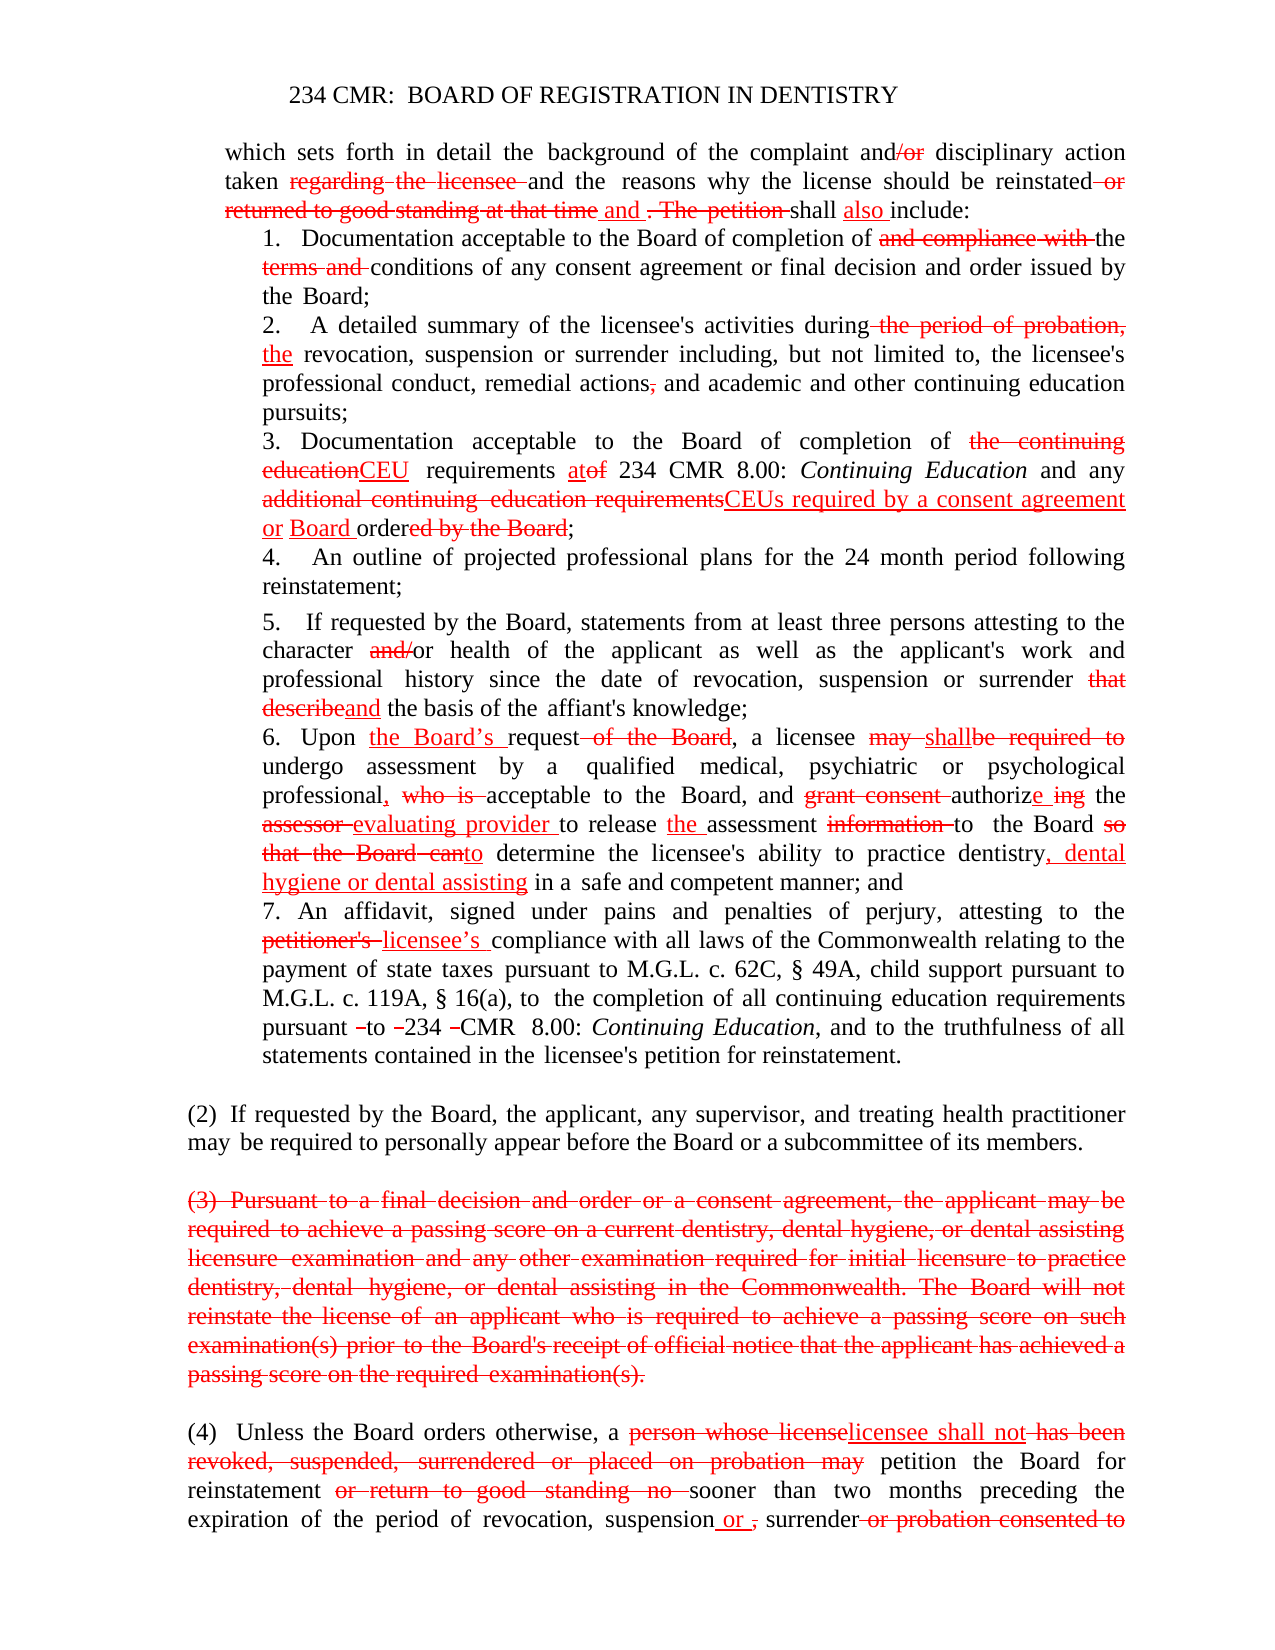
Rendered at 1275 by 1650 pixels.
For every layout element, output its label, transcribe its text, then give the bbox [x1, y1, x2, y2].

list Documentation acceptable to the Board of completion of and compliance with the terms and conditions of any consent agreement or final decision and order issued by the Board; [262, 223, 1125, 310]
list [187, 1417, 1125, 1533]
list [224, 137, 1125, 223]
list An outline of projected professional plans for the 24 month period following reinstatement; [262, 542, 1125, 600]
list An affidavit, signed under pains and penalties of perjury, attesting to the petitioner's licensee’s compliance with all laws of the Commonwealth relating to the payment of state taxes pursuant to M.G.L. c. 62C, § 49A, child support pursuant to M.G.L. c. 119A, § 16(a), to the completion of all continuing education requirements pursuant to 234 CMR 8.00: Continuing Education, and to the truthfulness of all statements contained in the licensee's petition for reinstatement. [262, 896, 1125, 1069]
list Upon the Board’s request of the Board, a licensee may shallbe required to undergo assessment by a qualified medical, psychiatric or psychological professional, who is acceptable to the Board, and grant consent authorize ing the assessor evaluating provider to release the assessment information to the Board so that the Board canto determine the licensee's ability to practice dentistry, dental hygiene or dental assisting in a safe and competent manner; and [262, 722, 1126, 896]
list Pursuant to a final decision and order or a consent agreement, the applicant may be required to achieve a passing score on a current dentistry, dental hygiene, or dental assisting licensure examination and any other examination required for initial licensure to practice dentistry, dental hygiene, or dental assisting in the Commonwealth. The Board will not reinstate the license of an applicant who is required to achieve a passing score on such examination(s) prior to the Board's receipt of official notice that the applicant has achieved a passing score on the required examination(s). [187, 1318, 1126, 1388]
list Pursuant to a final decision and order or a consent agreement, the applicant may be required to achieve a passing score on a current dentistry, dental hygiene, or dental assisting licensure examination and any other examination required for initial licensure to practice dentistry, dental hygiene, or dental assisting in the Commonwealth. The Board will not reinstate the license of an applicant who is required to achieve a passing score on such examination(s) prior to the Board's receipt of official notice that the applicant has achieved a passing score on the required examination(s). [187, 1185, 1126, 1317]
list If requested by the Board, the applicant, any supervisor, and treating health practitioner may be required to personally appear before the Board or a subcommittee of its members. [187, 1099, 1126, 1156]
list A detailed summary of the licensee's activities during the period of probation, the revocation, suspension or surrender including, but not limited to, the licensee's professional conduct, remedial actions, and academic and other continuing education pursuits; [262, 310, 1125, 426]
list If requested by the Board, statements from at least three persons attesting to the character and/or health of the applicant as well as the applicant's work and professional history since the date of revocation, suspension or surrender that describeand the basis of the affiant's knowledge; [262, 607, 1126, 722]
list Documentation acceptable to the Board of completion of the continuing educationCEU requirements atof 234 CMR 8.00: Continuing Education and any additional continuing education requirementsCEUs required by a consent agreement or Board ordered by the Board; [262, 426, 1125, 542]
